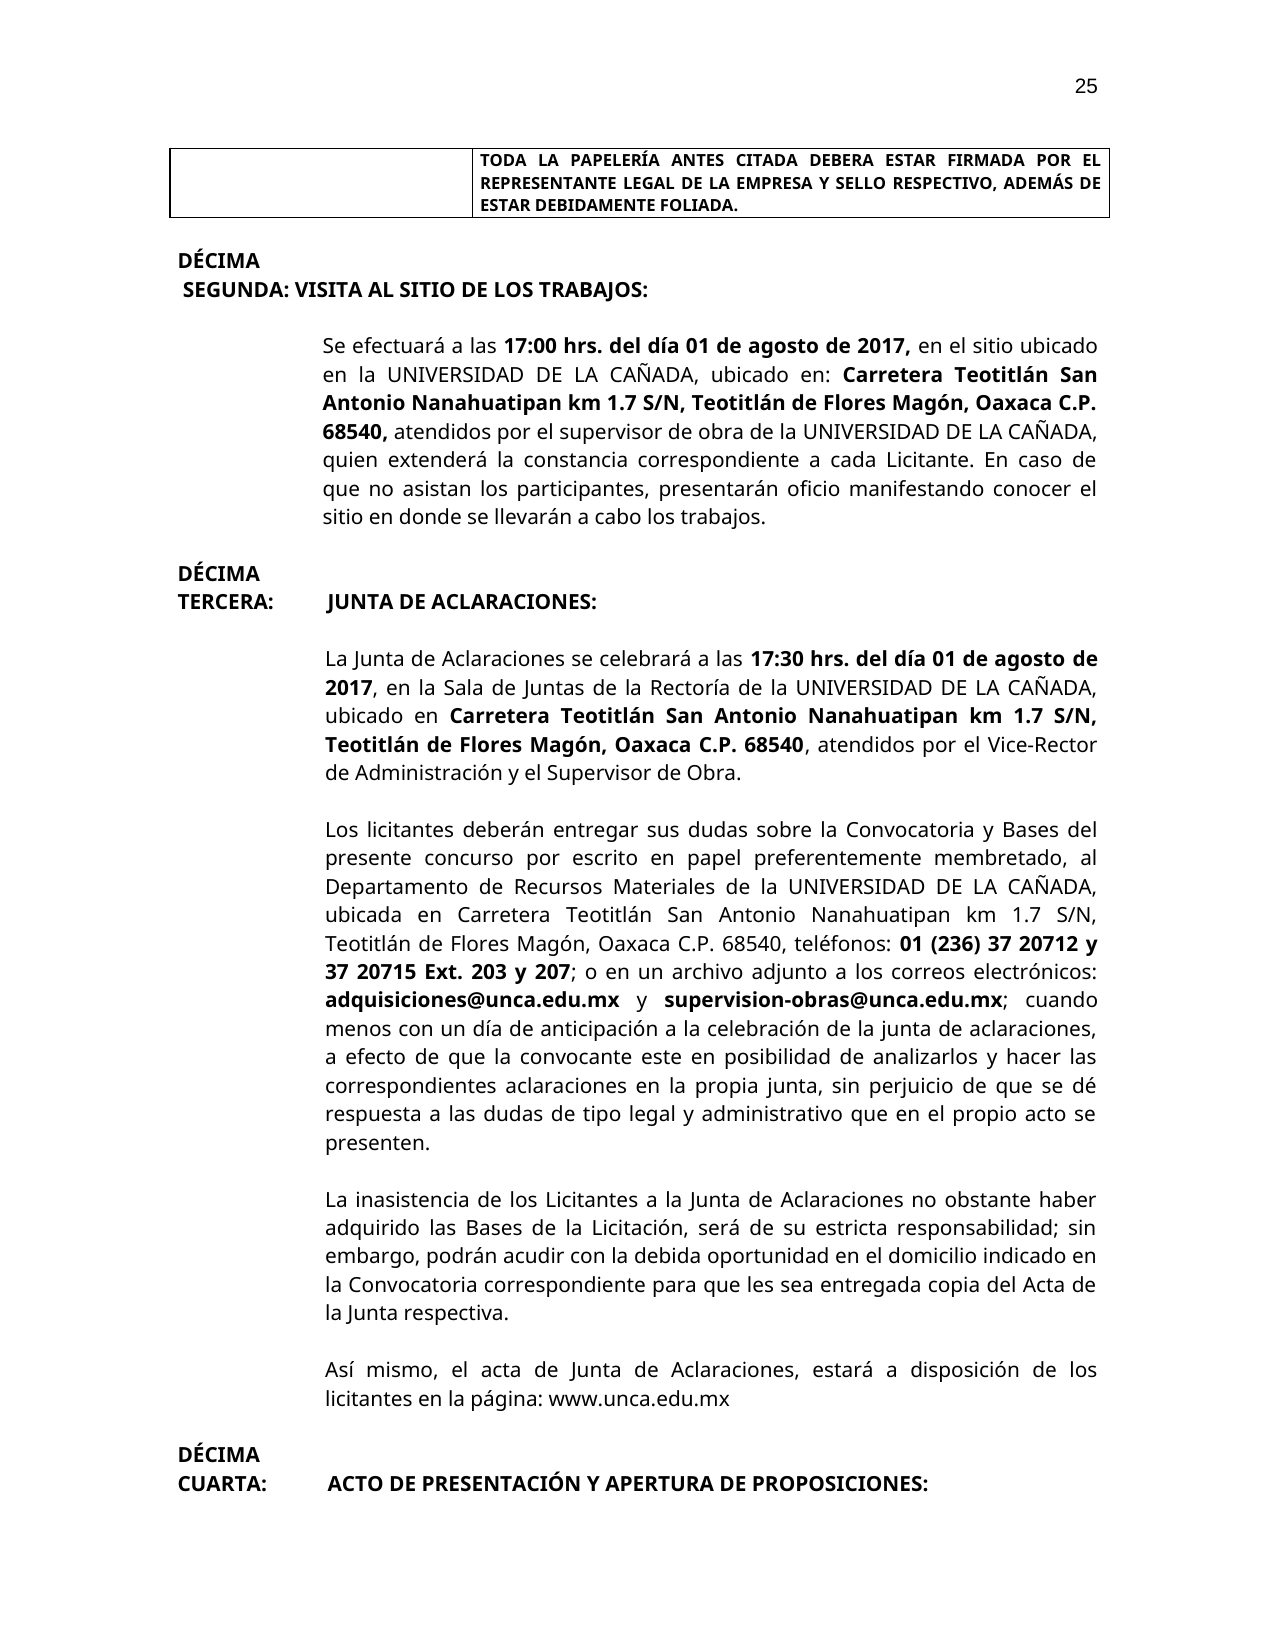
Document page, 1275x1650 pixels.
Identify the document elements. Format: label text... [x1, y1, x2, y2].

text La Junta de Aclaraciones se celebrará a las 17:30 hrs. del día 01 de agosto de 2017, en la Sala de Juntas de la Rectoría de la UNIVERSIDAD DE LA CAÑADA, ubicado en Carretera Teotitlán San Antonio Nanahuatipan km 1.7 S/N, Teotitlán de Flores Magón, Oaxaca C.P. 68540, atendidos por el Vice-Rector de Administración y el Supervisor de Obra. [325, 644, 1098, 787]
table_cell TODA LA PAPELERÍA ANTES CITADA DEBERA ESTAR FIRMADA POR EL REPRESENTANTE LEGAL DE LA EMPRESA Y SELLO RESPECTIVO, ADEMÁS DE ESTAR DEBIDAMENTE FOLIADA. [473, 149, 1109, 217]
text DÉCIMA [177, 559, 1063, 587]
text TERCERA: JUNTA DE ACLARACIONES: [177, 587, 1098, 616]
text Los licitantes deberán entregar sus dudas sobre la Convocatoria y Bases del presente concurso por escrito en papel preferentemente membretado, al Departamento de Recursos Materiales de la UNIVERSIDAD DE LA CAÑADA, ubicada en Carretera Teotitlán San Antonio Nanahuatipan km 1.7 S/N, Teotitlán de Flores Magón, Oaxaca C.P. 68540, teléfonos: 01 (236) 37 20712 y 37 20715 Ext. 203 y 207; o en un archivo adjunto a los correos electrónicos: adquisiciones@unca.edu.mx y supervision-obras@unca.edu.mx; cuando menos con un día de anticipación a la celebración de la junta de aclaraciones, a efecto de que la convocante este en posibilidad de analizarlos y hacer las correspondientes aclaraciones en la propia junta, sin perjuicio de que se dé respuesta a las dudas de tipo legal y administrativo que en el propio acto se presenten. [325, 815, 1098, 1156]
text Se efectuará a las 17:00 hrs. del día 01 de agosto de 2017, en el sitio ubicado en la UNIVERSIDAD DE LA CAÑADA, ubicado en: Carretera Teotitlán San Antonio Nanahuatipan km 1.7 S/N, Teotitlán de Flores Magón, Oaxaca C.P. 68540, atendidos por el supervisor de obra de la UNIVERSIDAD DE LA CAÑADA, quien extenderá la constancia correspondiente a cada Licitante. En caso de que no asistan los participantes, presentarán oficio manifestando conocer el sitio en donde se llevarán a cabo los trabajos. [322, 332, 1098, 531]
text DÉCIMA [177, 1441, 1098, 1469]
text CUARTA: ACTO DE PRESENTACIÓN Y APERTURA DE PROPOSICIONES: [177, 1469, 1098, 1497]
text La inasistencia de los Licitantes a la Junta de Aclaraciones no obstante haber adquirido las Bases de la Licitación, será de su estricta responsabilidad; sin embargo, podrán acudir con la debida oportunidad en el domicilio indicado en la Convocatoria correspondiente para que les sea entregada copia del Acta de la Junta respectiva. [325, 1185, 1098, 1327]
text Así mismo, el acta de Junta de Aclaraciones, estará a disposición de los licitantes en la página: www.unca.edu.mx [325, 1355, 1098, 1412]
table_cell [171, 149, 472, 217]
text SEGUNDA: VISITA AL SITIO DE LOS TRABAJOS: [177, 275, 1063, 303]
text DÉCIMA [177, 246, 1063, 275]
